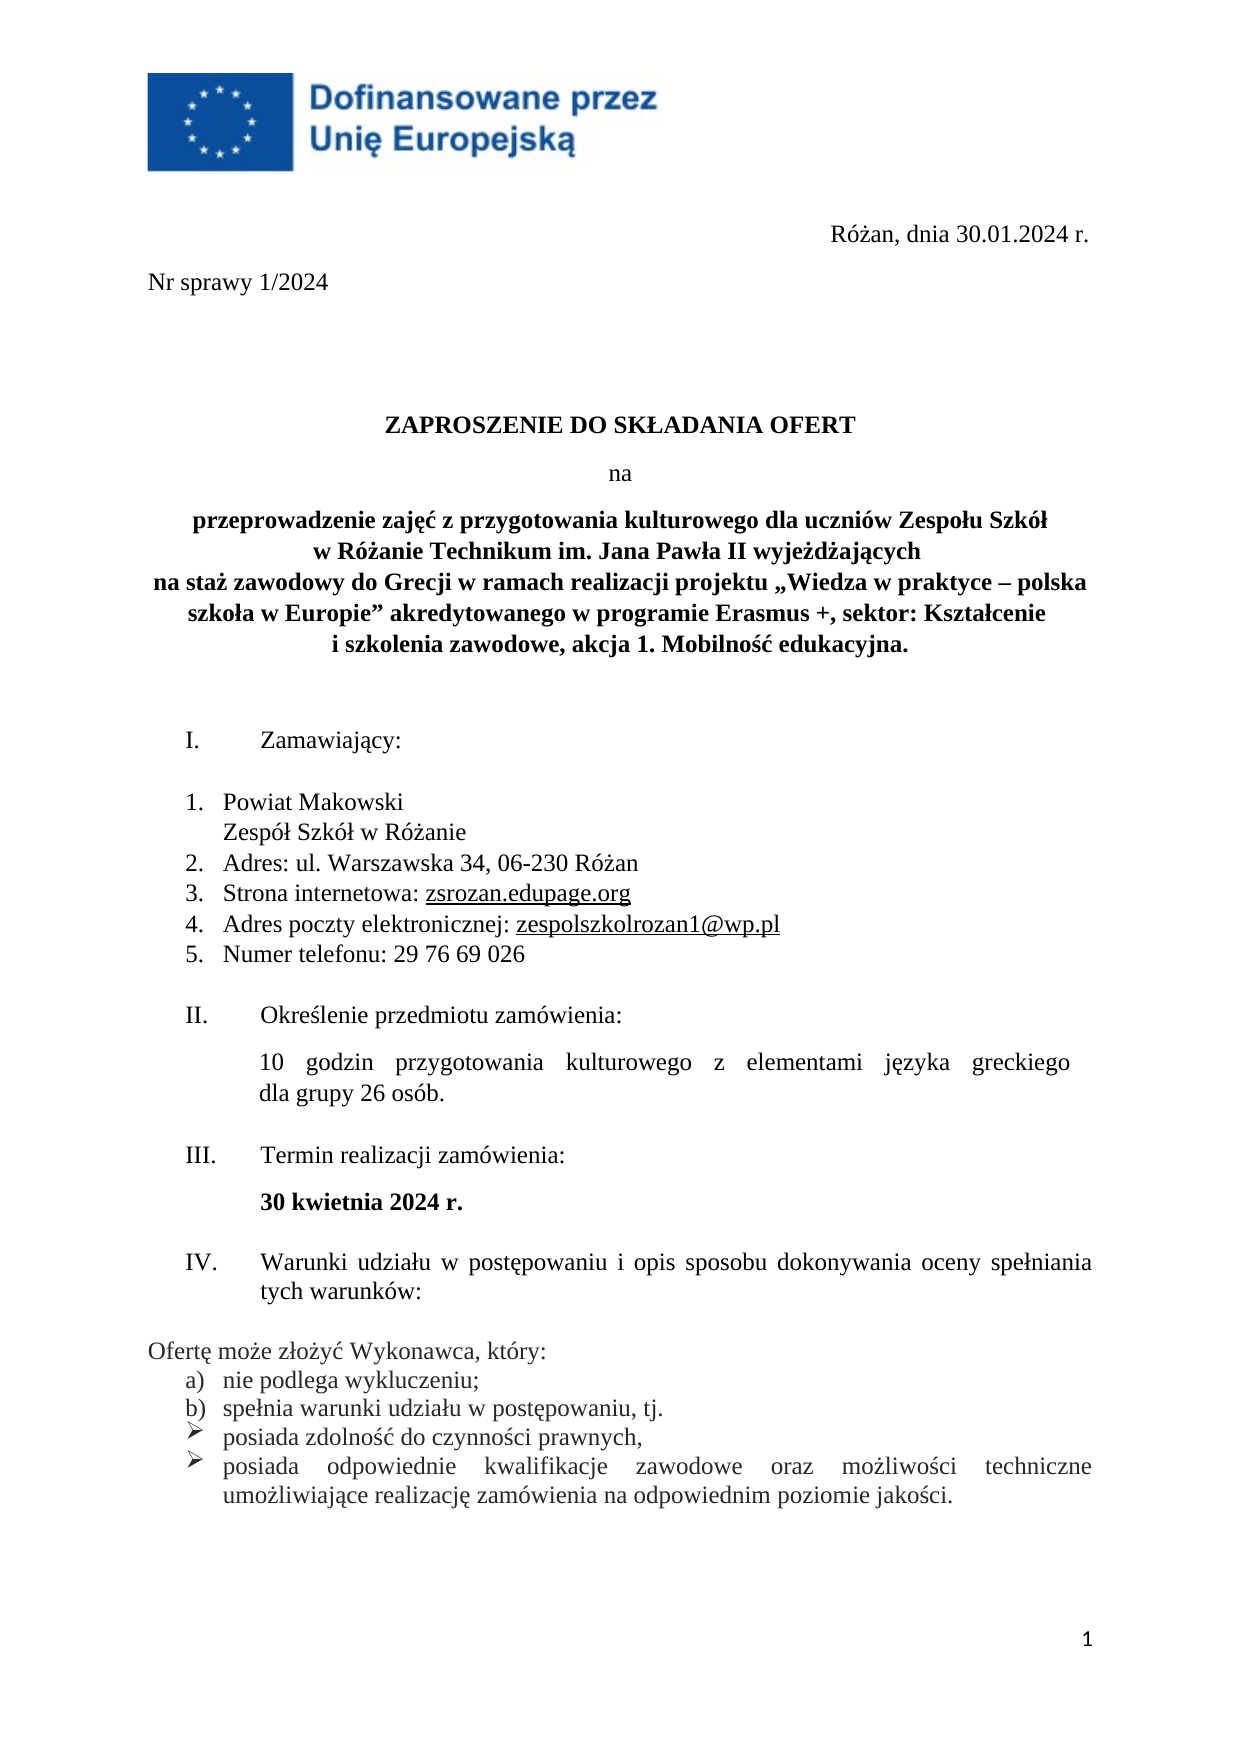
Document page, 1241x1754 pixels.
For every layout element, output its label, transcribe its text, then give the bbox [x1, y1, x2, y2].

list Adres poczty elektronicznej: zespolszkolrozan1@wp.pl [185, 909, 1093, 937]
list Zamawiający: [185, 725, 1093, 754]
text Różan, dnia 30.01.2024 r. [148, 219, 1093, 248]
picture [147, 73, 659, 173]
text przeprowadzenie zajęć z przygotowania kulturowego dla uczniów Zespołu Szkół w Różanie Technikum im. Jana Pawła II wyjeżdżających na staż zawodowy do Grecji w ramach realizacji projektu „Wiedza w praktyce – polska szkoła w Europie” akredytowanego w programie Erasmus +, sektor: Kształcenie i szkolenia zawodowe, akcja 1. Mobilność edukacyjna. [148, 505, 1093, 658]
list Warunki udziału w postępowaniu i opis sposobu dokonywania oceny spełniania tych warunków: [185, 1247, 1093, 1305]
list Określenie przedmiotu zamówienia: [185, 1000, 1093, 1029]
list posiada zdolność do czynności prawnych, [185, 1422, 1093, 1451]
list spełnia warunki udziału w postępowaniu, tj. [185, 1393, 1093, 1422]
list Adres: ul. Warszawska 34, 06-230 Różan [185, 848, 1093, 877]
text 30 kwietnia 2024 r. [186, 1187, 1093, 1216]
list Strona internetowa: zsrozan.edupage.org [185, 878, 1093, 907]
text ZAPROSZENIE DO SKŁADANIA OFERT [148, 410, 1093, 439]
text 10 godzin przygotowania kulturowego z elementami języka greckiego dla grupy 26 osób. [259, 1047, 1093, 1107]
list Powiat Makowski [185, 787, 1093, 816]
list nie podlega wykluczeniu; [185, 1365, 1093, 1393]
text na [148, 458, 1093, 486]
list Zespół Szkół w Różanie [223, 817, 1093, 846]
list Termin realizacji zamówienia: [185, 1140, 1093, 1169]
text Ofertę może złożyć Wykonawca, który: [148, 1336, 1093, 1365]
text Nr sprawy 1/2024 [148, 267, 1093, 296]
list Numer telefonu: 29 76 69 026 [185, 939, 1093, 968]
list posiada odpowiednie kwalifikacje zawodowe oraz możliwości techniczne umożliwiające realizację zamówienia na odpowiednim poziomie jakości. [185, 1451, 1093, 1508]
